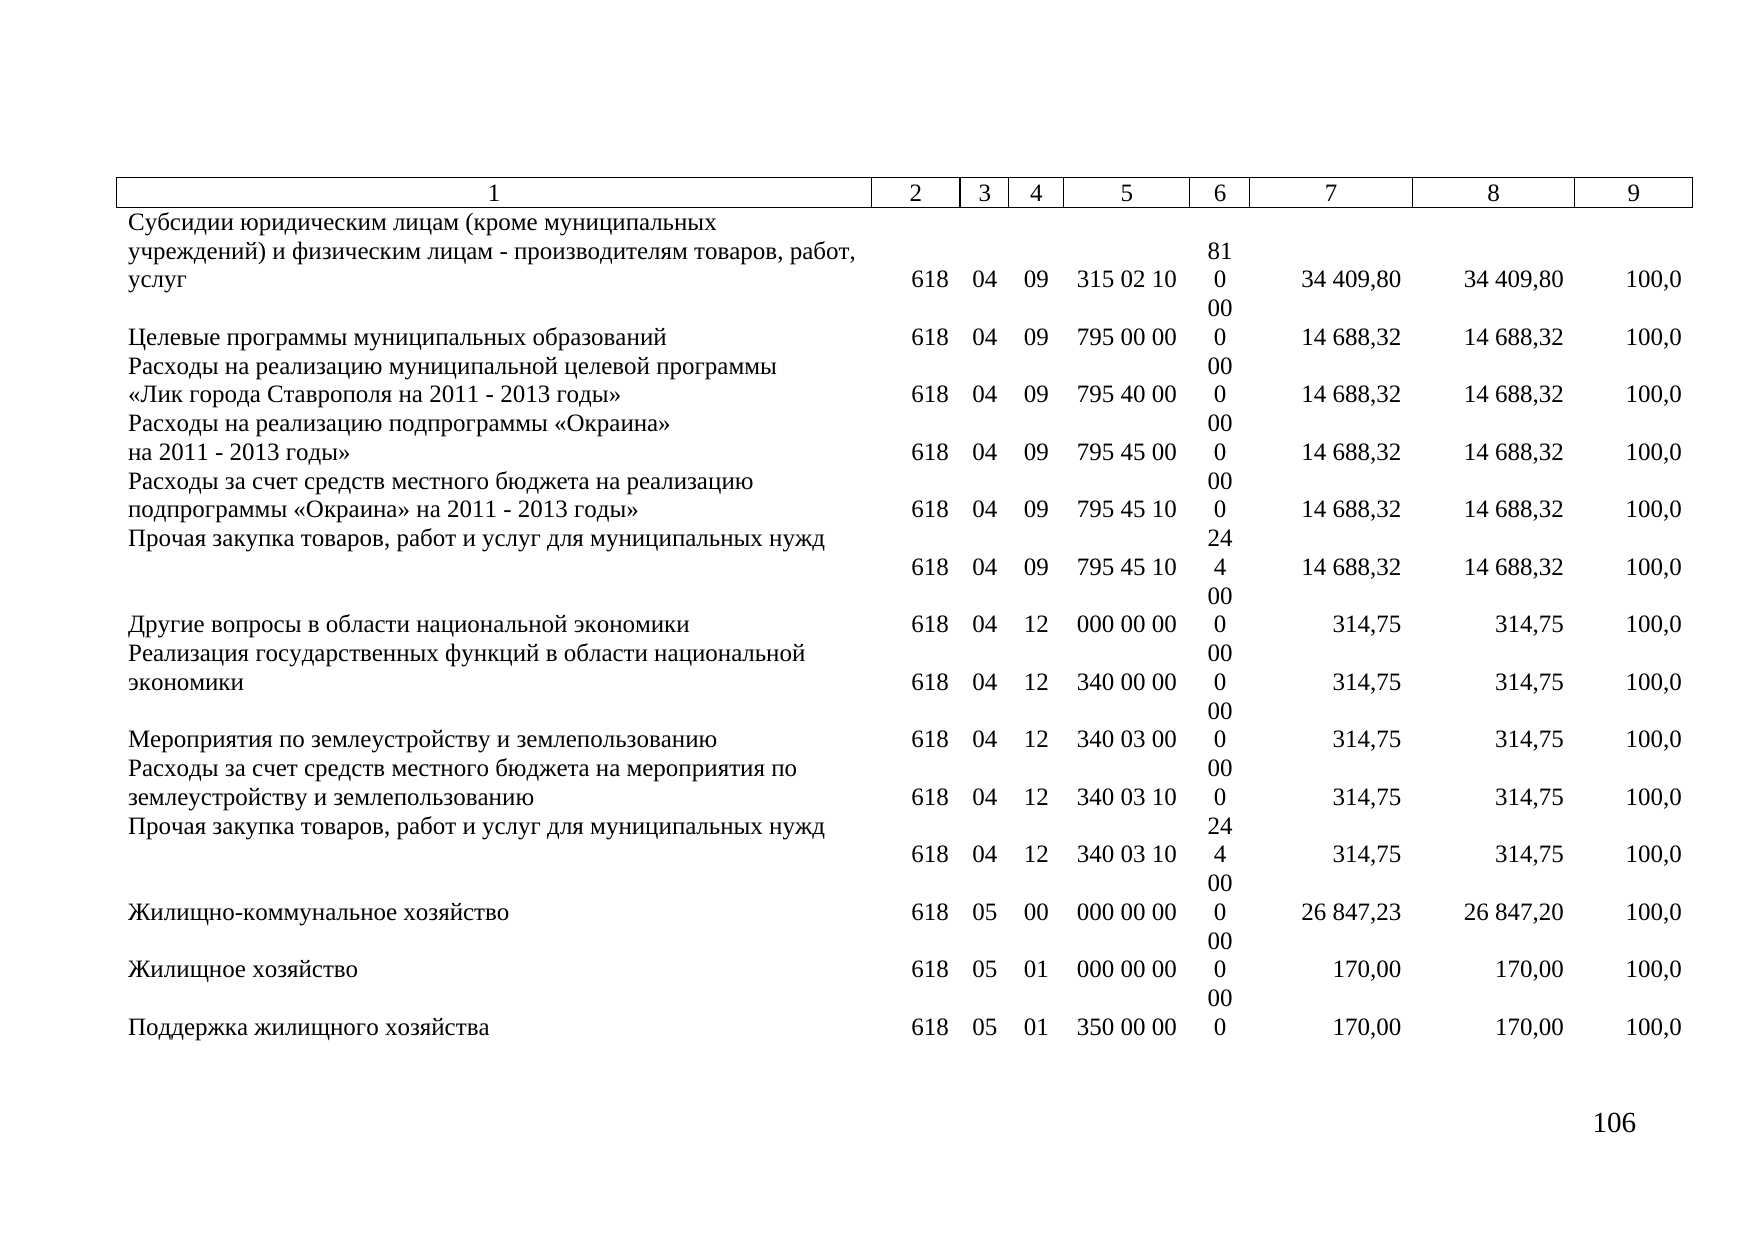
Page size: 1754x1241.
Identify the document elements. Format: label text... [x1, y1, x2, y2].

table_header 2 [872, 178, 959, 207]
table_header 5 [1064, 178, 1189, 207]
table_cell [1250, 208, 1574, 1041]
table_header 7 [1250, 178, 1412, 207]
table_header 9 [1575, 178, 1692, 207]
table_header 1 [117, 178, 871, 207]
table_header 4 [1009, 178, 1063, 207]
table_header 8 [1413, 178, 1574, 207]
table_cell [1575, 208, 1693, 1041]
table_header 3 [961, 178, 1008, 207]
table_header 6 [1190, 178, 1249, 207]
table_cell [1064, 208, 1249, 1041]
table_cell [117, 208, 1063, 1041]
